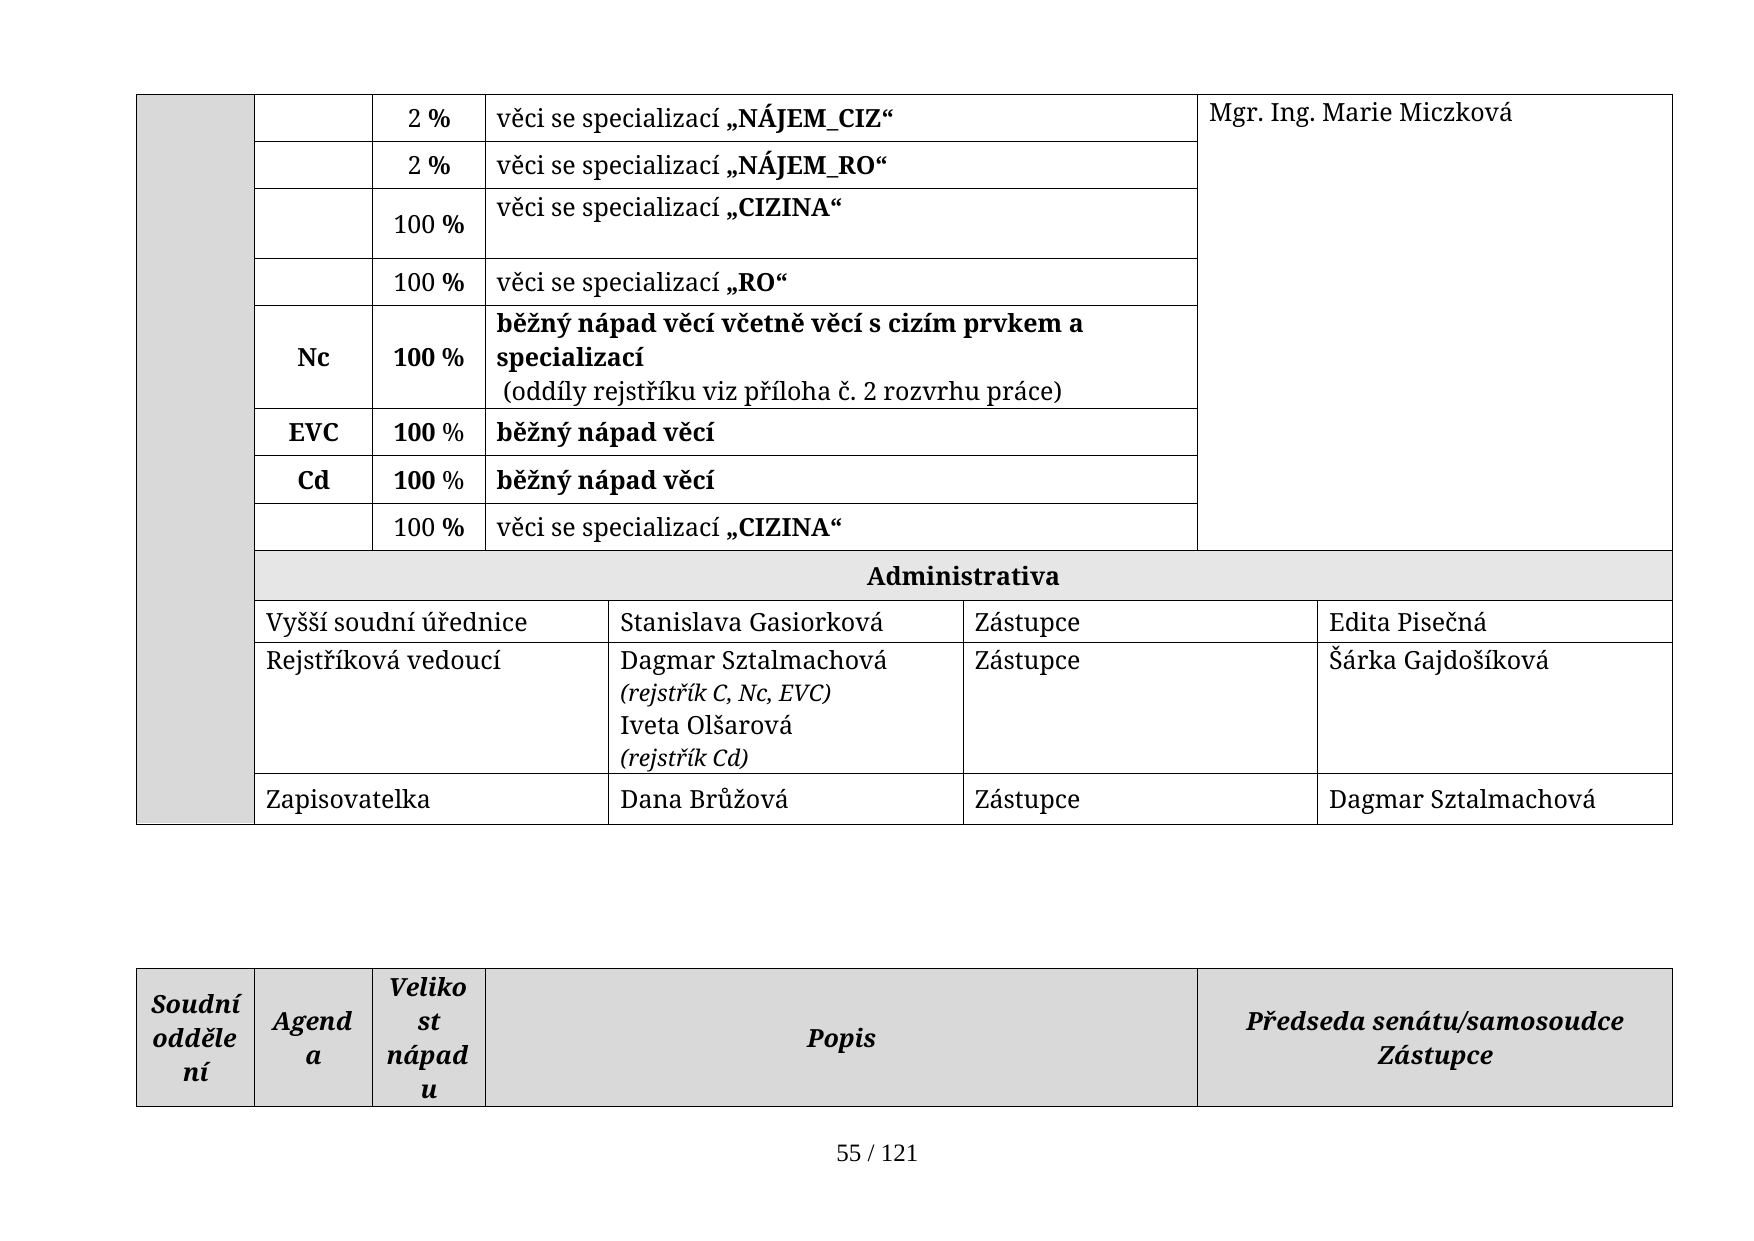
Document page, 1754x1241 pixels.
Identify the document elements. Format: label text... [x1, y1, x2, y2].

table_cell věci se specializací „CIZINA“ [486, 189, 1197, 257]
table_cell Šárka Gajdošíková [1318, 643, 1672, 773]
table_cell EVC [255, 409, 372, 455]
table_cell Zapisovatelka [255, 774, 608, 823]
table_cell Dagmar Sztalmachová [1318, 774, 1672, 823]
table_cell [255, 504, 372, 550]
table_header Popis [486, 969, 1197, 1106]
table_cell věci se specializací „NÁJEM_RO“ [486, 142, 1197, 188]
table_cell běžný nápad věcí [486, 456, 1197, 502]
table_cell běžný nápad věcí včetně věcí s cizím prvkem a specializací (oddíly rejstříku viz příloha č. 2 rozvrhu práce) [486, 306, 1197, 408]
table_header Velikost nápadu [373, 969, 485, 1106]
table_cell Zástupce [964, 643, 1317, 773]
table_cell Zástupce [964, 601, 1317, 642]
table_cell 100 % [373, 306, 485, 408]
table_header Soudní oddělení [137, 969, 254, 1106]
table_cell [255, 189, 372, 257]
table_header Předseda senátu/samosoudce Zástupce [1198, 969, 1672, 1106]
table_cell Zástupce [964, 774, 1317, 823]
table_cell 100 % [373, 456, 485, 502]
table_cell věci se specializací „RO“ [486, 259, 1197, 305]
table_cell věci se specializací „NÁJEM_CIZ“ [486, 95, 1197, 141]
table_cell 2 % [373, 142, 485, 188]
table_cell Vyšší soudní úřednice [255, 601, 608, 642]
table_cell Stanislava Gasiorková [609, 601, 963, 642]
table_cell 100 % [373, 409, 485, 455]
table_header Agenda [255, 969, 372, 1106]
table_cell věci se specializací „CIZINA“ [486, 504, 1197, 550]
table_cell Cd [255, 456, 372, 502]
table_cell Edita Pisečná [1318, 601, 1672, 642]
table_cell 2 % [373, 95, 485, 141]
table_cell [255, 95, 372, 141]
table_cell Nc [255, 306, 372, 408]
table_cell Dana Brůžová [609, 774, 963, 823]
table_cell 100 % [373, 189, 485, 257]
table_cell Dagmar Sztalmachová (rejstřík C, Nc, EVC) Iveta Olšarová (rejstřík Cd) [609, 643, 963, 773]
table_cell Rejstříková vedoucí [255, 643, 608, 773]
table_cell 100 % [373, 259, 485, 305]
table_cell [255, 259, 372, 305]
table_cell Administrativa [255, 551, 1672, 600]
table_cell [255, 142, 372, 188]
table_cell běžný nápad věcí [486, 409, 1197, 455]
table_cell 100 % [373, 504, 485, 550]
